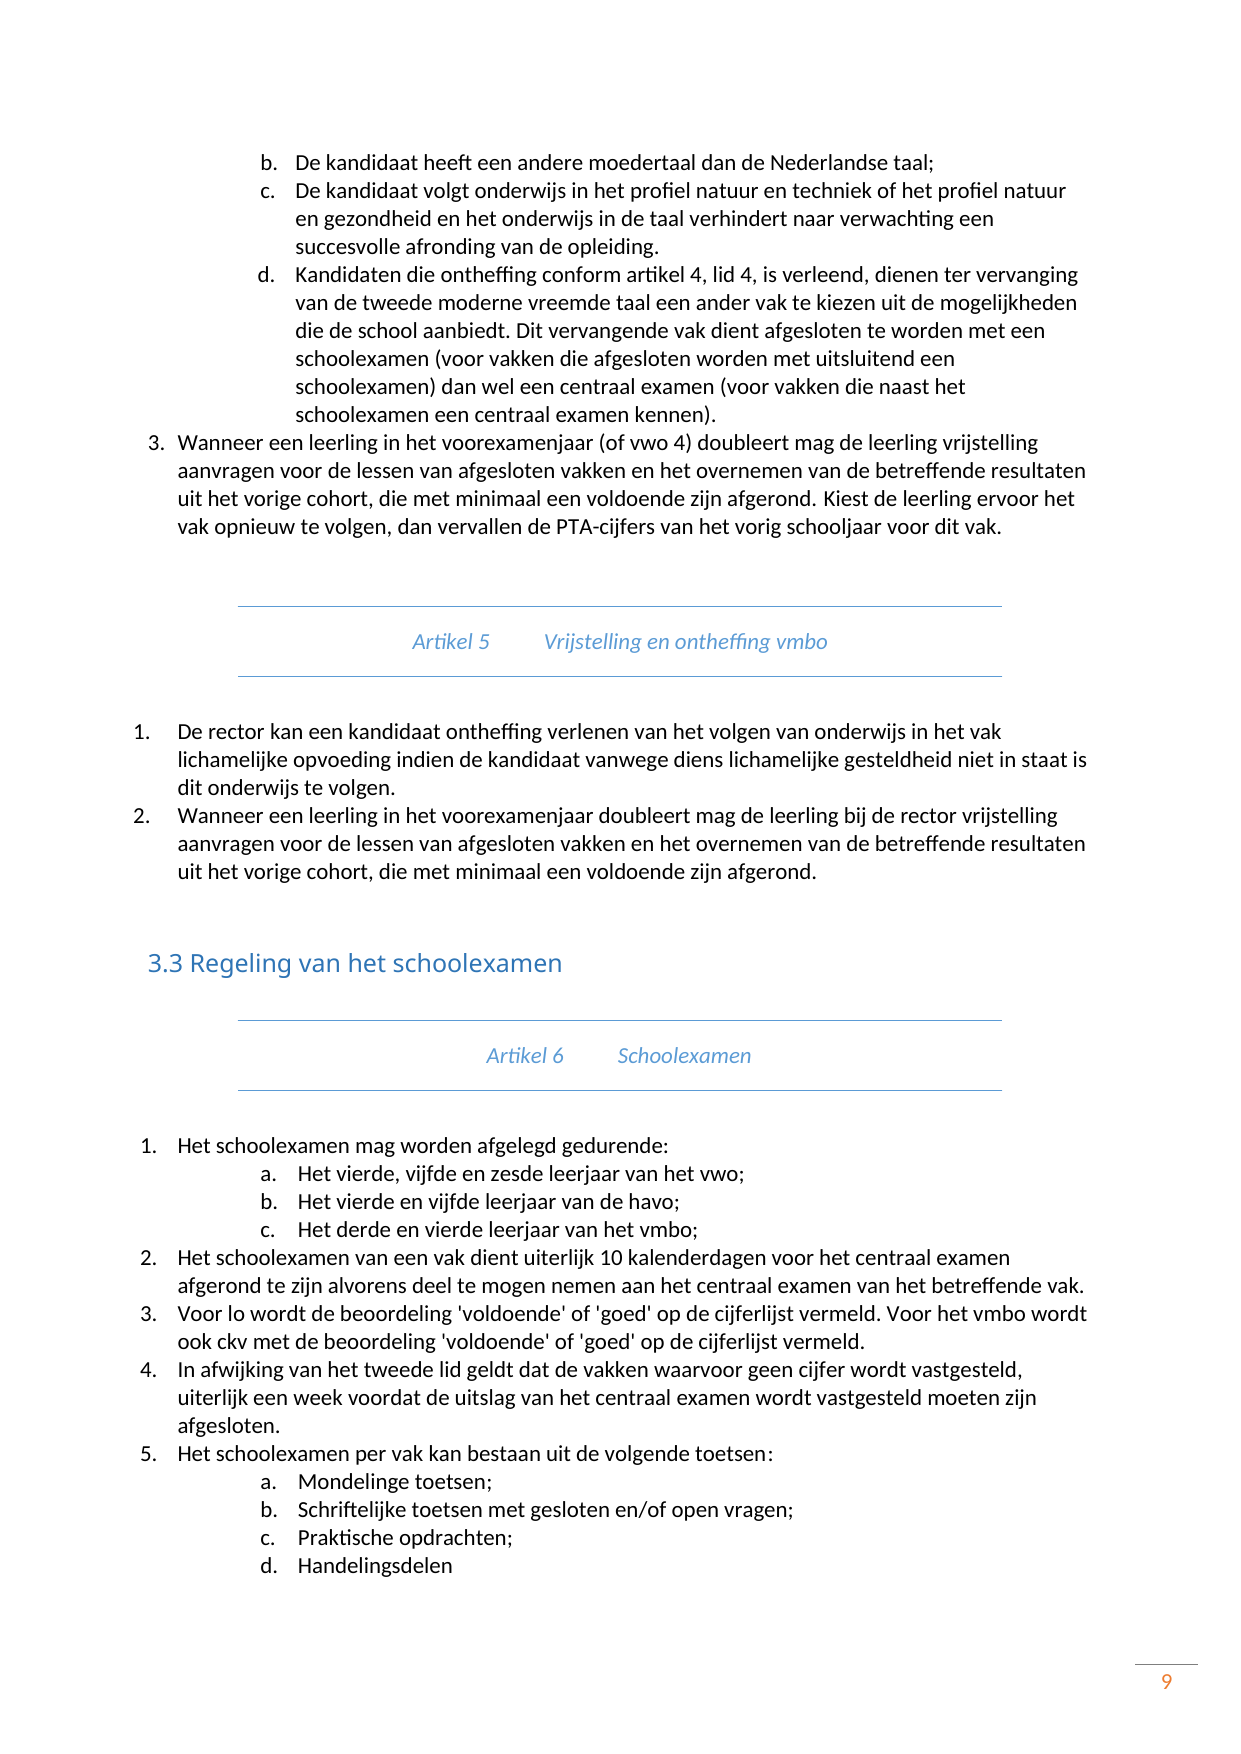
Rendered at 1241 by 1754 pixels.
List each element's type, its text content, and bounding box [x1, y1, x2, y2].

list Het vierde, vijfde en zesde leerjaar van het vwo; [260, 1159, 1092, 1187]
text d. Kandidaten die ontheffing conform artikel 4, lid 4, is verleend, dienen ter vervanging [221, 260, 1092, 288]
list Handelingsdelen [260, 1551, 1092, 1579]
list In afwijking van het tweede lid geldt dat de vakken waarvoor geen cijfer wordt vastgesteld, uiterlijk een week voordat de uitslag van het centraal examen wordt vastgesteld moeten zijn afgesloten. [140, 1355, 1092, 1439]
text en gezondheid en het onderwijs in de taal verhindert naar verwachting een succesvolle afronding van de opleiding. [295, 204, 1092, 260]
list Het schoolexamen per vak kan bestaan uit de volgende toetsen: [140, 1439, 1092, 1467]
text van de tweede moderne vreemde taal een ander vak te kiezen uit de mogelijkheden die de school aanbiedt. Dit vervangende vak dient afgesloten te worden met een schoolexamen (voor vakken die afgesloten worden met uitsluitend een schoolexamen) dan wel een centraal examen (voor vakken die naast het schoolexamen een centraal examen kennen). [295, 288, 1092, 428]
list Mondelinge toetsen; [260, 1467, 1092, 1495]
list Wanneer een leerling in het voorexamenjaar (of vwo 4) doubleert mag de leerling vrijstelling aanvragen voor de lessen van afgesloten vakken en het overnemen van de betreffende resultaten uit het vorige cohort, die met minimaal een voldoende zijn afgerond. Kiest de leerling ervoor het vak opnieuw te volgen, dan vervallen de PTA-cijfers van het vorig schooljaar voor dit vak. [148, 428, 1092, 540]
text b. De kandidaat heeft een andere moedertaal dan de Nederlandse taal; [186, 148, 1092, 176]
list Praktische opdrachten; [260, 1523, 1092, 1551]
list De rector kan een kandidaat ontheffing verlenen van het volgen van onderwijs in het vak lichamelijke opvoeding indien de kandidaat vanwege diens lichamelijke gesteldheid niet in staat is dit onderwijs te volgen. [133, 717, 1092, 801]
list Het vierde en vijfde leerjaar van de havo; [260, 1187, 1092, 1215]
list Wanneer een leerling in het voorexamenjaar doubleert mag de leerling bij de rector vrijstelling aanvragen voor de lessen van afgesloten vakken en het overnemen van de betreffende resultaten uit het vorige cohort, die met minimaal een voldoende zijn afgerond. [133, 801, 1092, 885]
list Voor lo wordt de beoordeling 'voldoende' of 'goed' op de cijferlijst vermeld. Voor het vmbo wordt ook ckv met de beoordeling 'voldoende' of 'goed' op de cijferlijst vermeld. [140, 1299, 1092, 1355]
subtitle Artikel 6 Schoolexamen [238, 1021, 1002, 1090]
list Het derde en vierde leerjaar van het vmbo; [260, 1215, 1092, 1243]
subtitle Artikel 5 Vrijstelling en ontheffing vmbo [238, 607, 1002, 676]
list Het schoolexamen van een vak dient uiterlijk 10 kalenderdagen voor het centraal examen afgerond te zijn alvorens deel te mogen nemen aan het centraal examen van het betreffende vak. [140, 1243, 1092, 1299]
text c. De kandidaat volgt onderwijs in het profiel natuur en techniek of het profiel natuur [186, 176, 1092, 204]
list Het schoolexamen mag worden afgelegd gedurende: [140, 1131, 1092, 1159]
list Schriftelijke toetsen met gesloten en/of open vragen; [260, 1495, 1092, 1523]
subtitle 3.3 Regeling van het schoolexamen [148, 945, 1092, 979]
